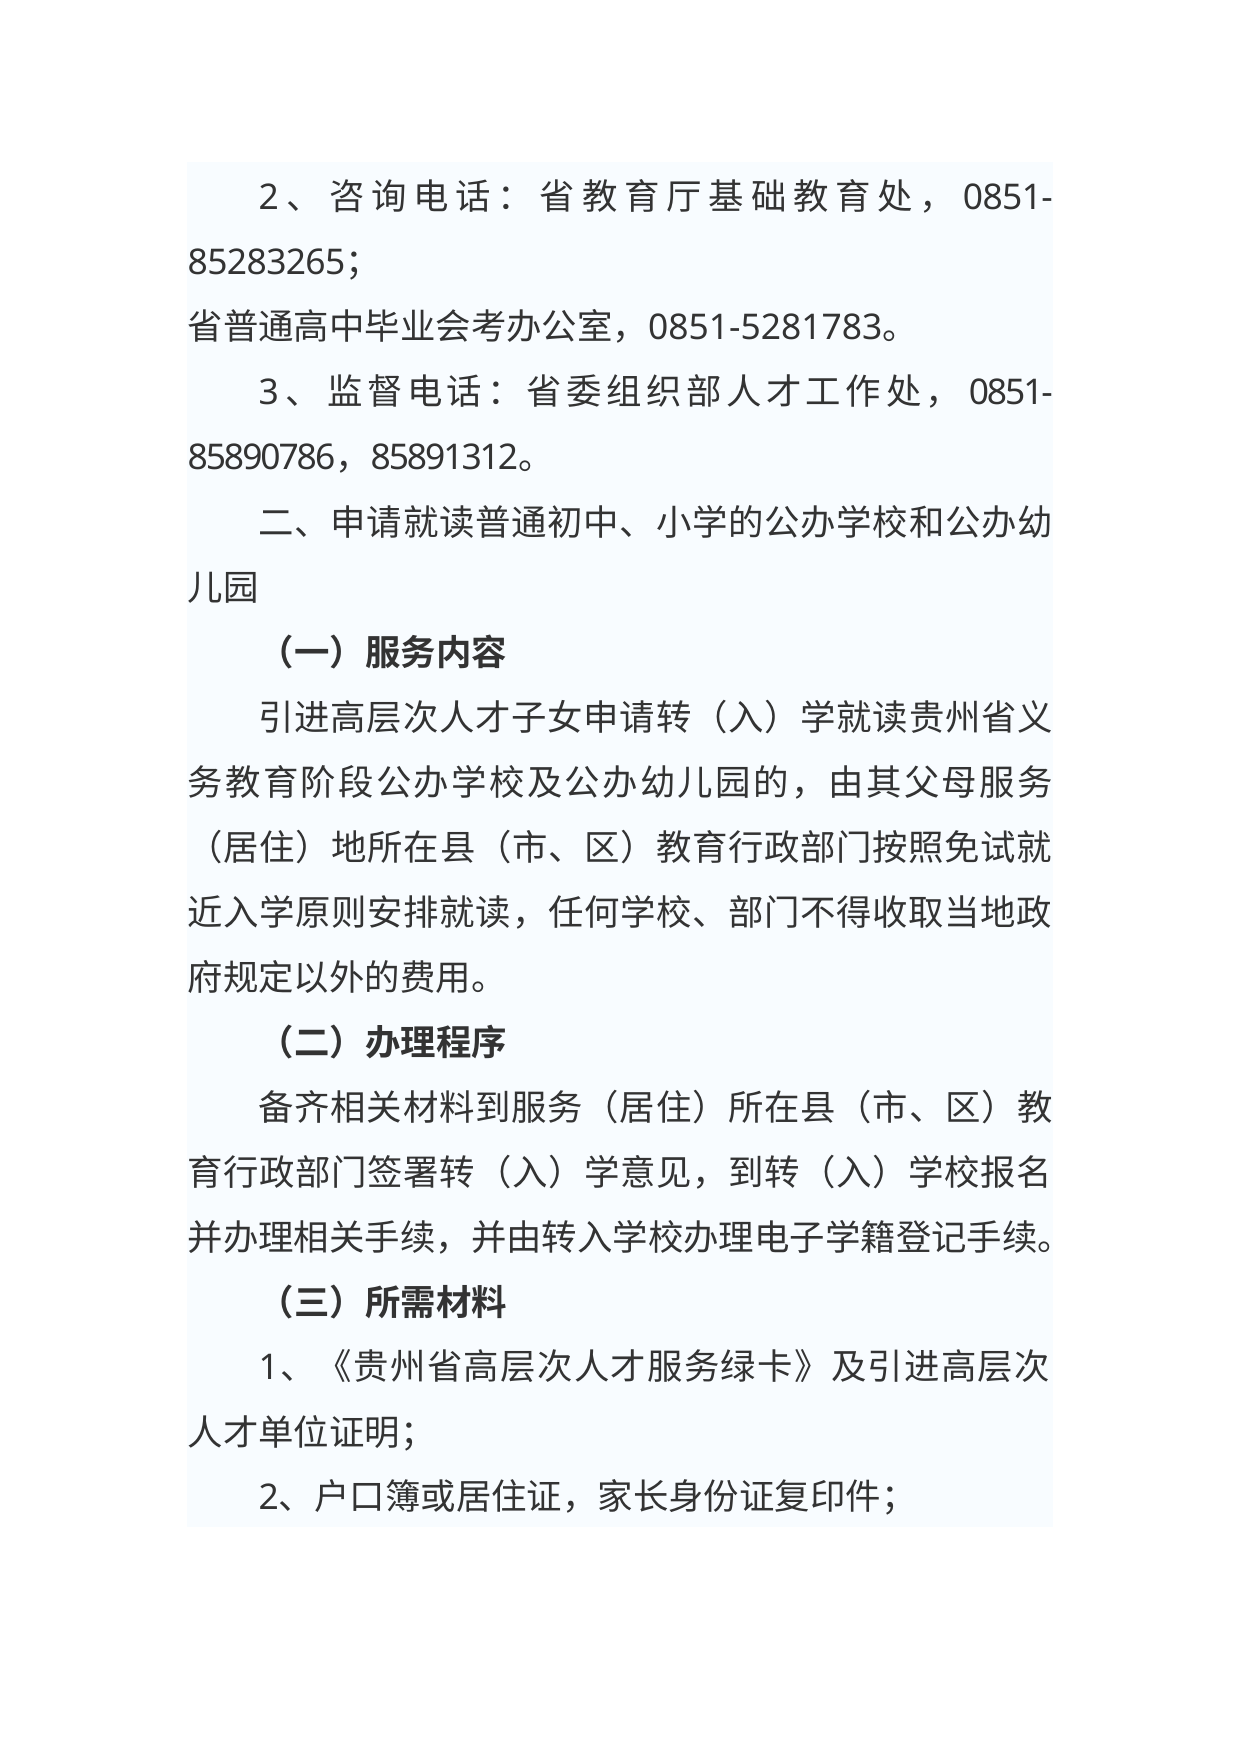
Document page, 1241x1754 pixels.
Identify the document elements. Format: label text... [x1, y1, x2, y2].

text （二）办理程序 [187, 1007, 1053, 1072]
text 二、申请就读普通初中、小学的公办学校和公办幼儿园 [187, 487, 1053, 617]
text 引进高层次人才子女申请转（入）学就读贵州省义务教育阶段公办学校及公办幼儿园的，由其父母服务（居住）地所在县（市、区）教育行政部门按照免试就近入学原则安排就读，任何学校、部门不得收取当地政府规定以外的费用。 [187, 682, 1053, 1007]
text 2、户口簿或居住证，家长身份证复印件； [187, 1462, 1053, 1527]
text （一）服务内容 [187, 617, 1053, 682]
text 1、《贵州省高层次人才服务绿卡》及引进高层次人才单位证明； [187, 1332, 1053, 1462]
text 备齐相关材料到服务（居住）所在县（市、区）教育行政部门签署转（入）学意见，到转（入）学校报名并办理相关手续，并由转入学校办理电子学籍登记手续。 [187, 1072, 1053, 1267]
text （三）所需材料 [187, 1267, 1053, 1332]
text 省普通高中毕业会考办公室，0851-5281783。 [187, 292, 1053, 357]
text 2、咨询电话：省教育厅基础教育处，0851-85283265； [187, 162, 1053, 292]
text 3、监督电话：省委组织部人才工作处，0851-85890786，85891312。 [187, 357, 1053, 487]
